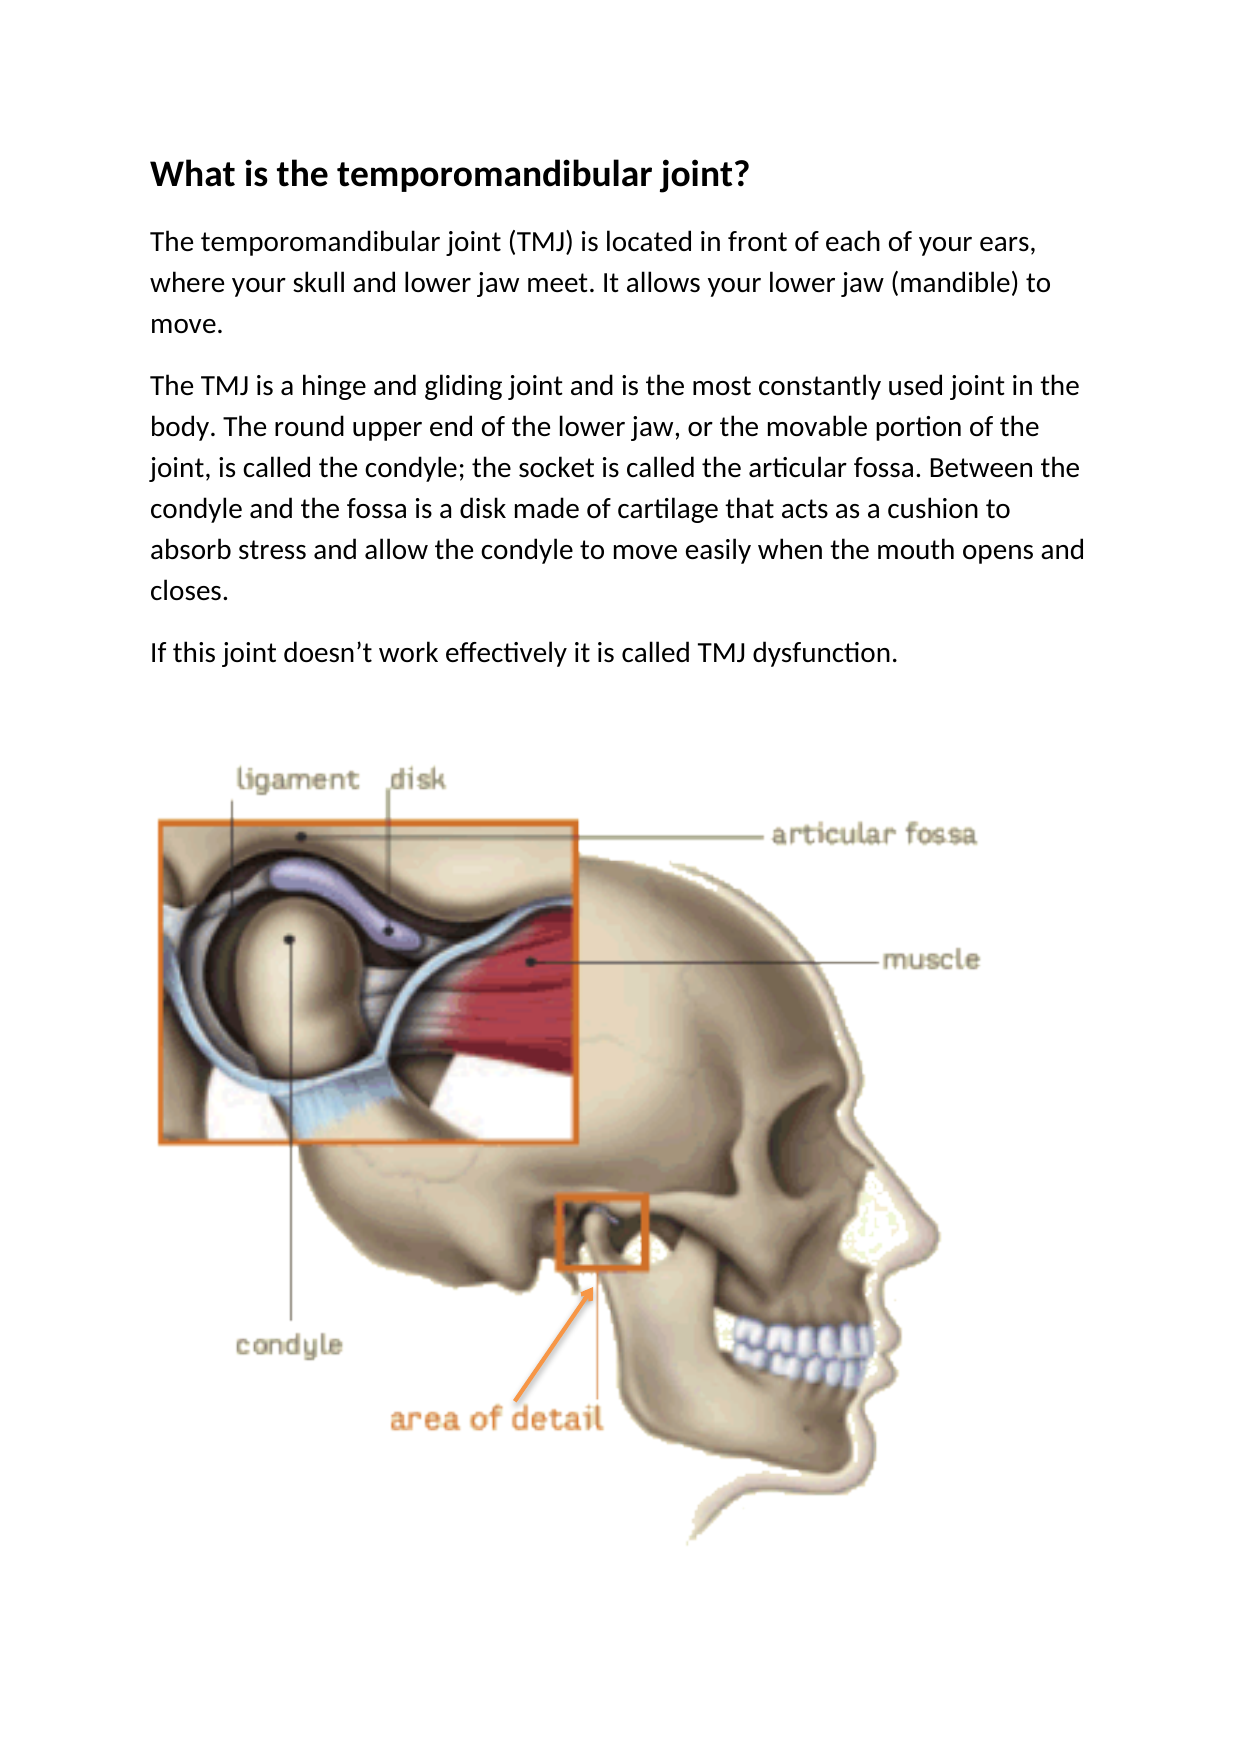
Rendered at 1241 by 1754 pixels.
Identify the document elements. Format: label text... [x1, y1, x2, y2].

text The temporomandibular joint (TMJ) is located in front of each of your ears, where your skull and lower jaw meet. It allows your lower jaw (mandible) to move. [150, 223, 1090, 341]
picture [150, 757, 993, 1564]
text The TMJ is a hinge and gliding joint and is the most constantly used joint in the body. The round upper end of the lower jaw, or the movable portion of the joint, is called the condyle; the socket is called the articular fossa. Between the condyle and the fossa is a disk made of cartilage that acts as a cushion to absorb stress and allow the condyle to move easily when the mouth opens and closes. [150, 367, 1090, 607]
text What is the temporomandibular joint? [150, 150, 1090, 196]
text If this joint doesn’t work effectively it is called TMJ dysfunction. [150, 634, 1090, 669]
